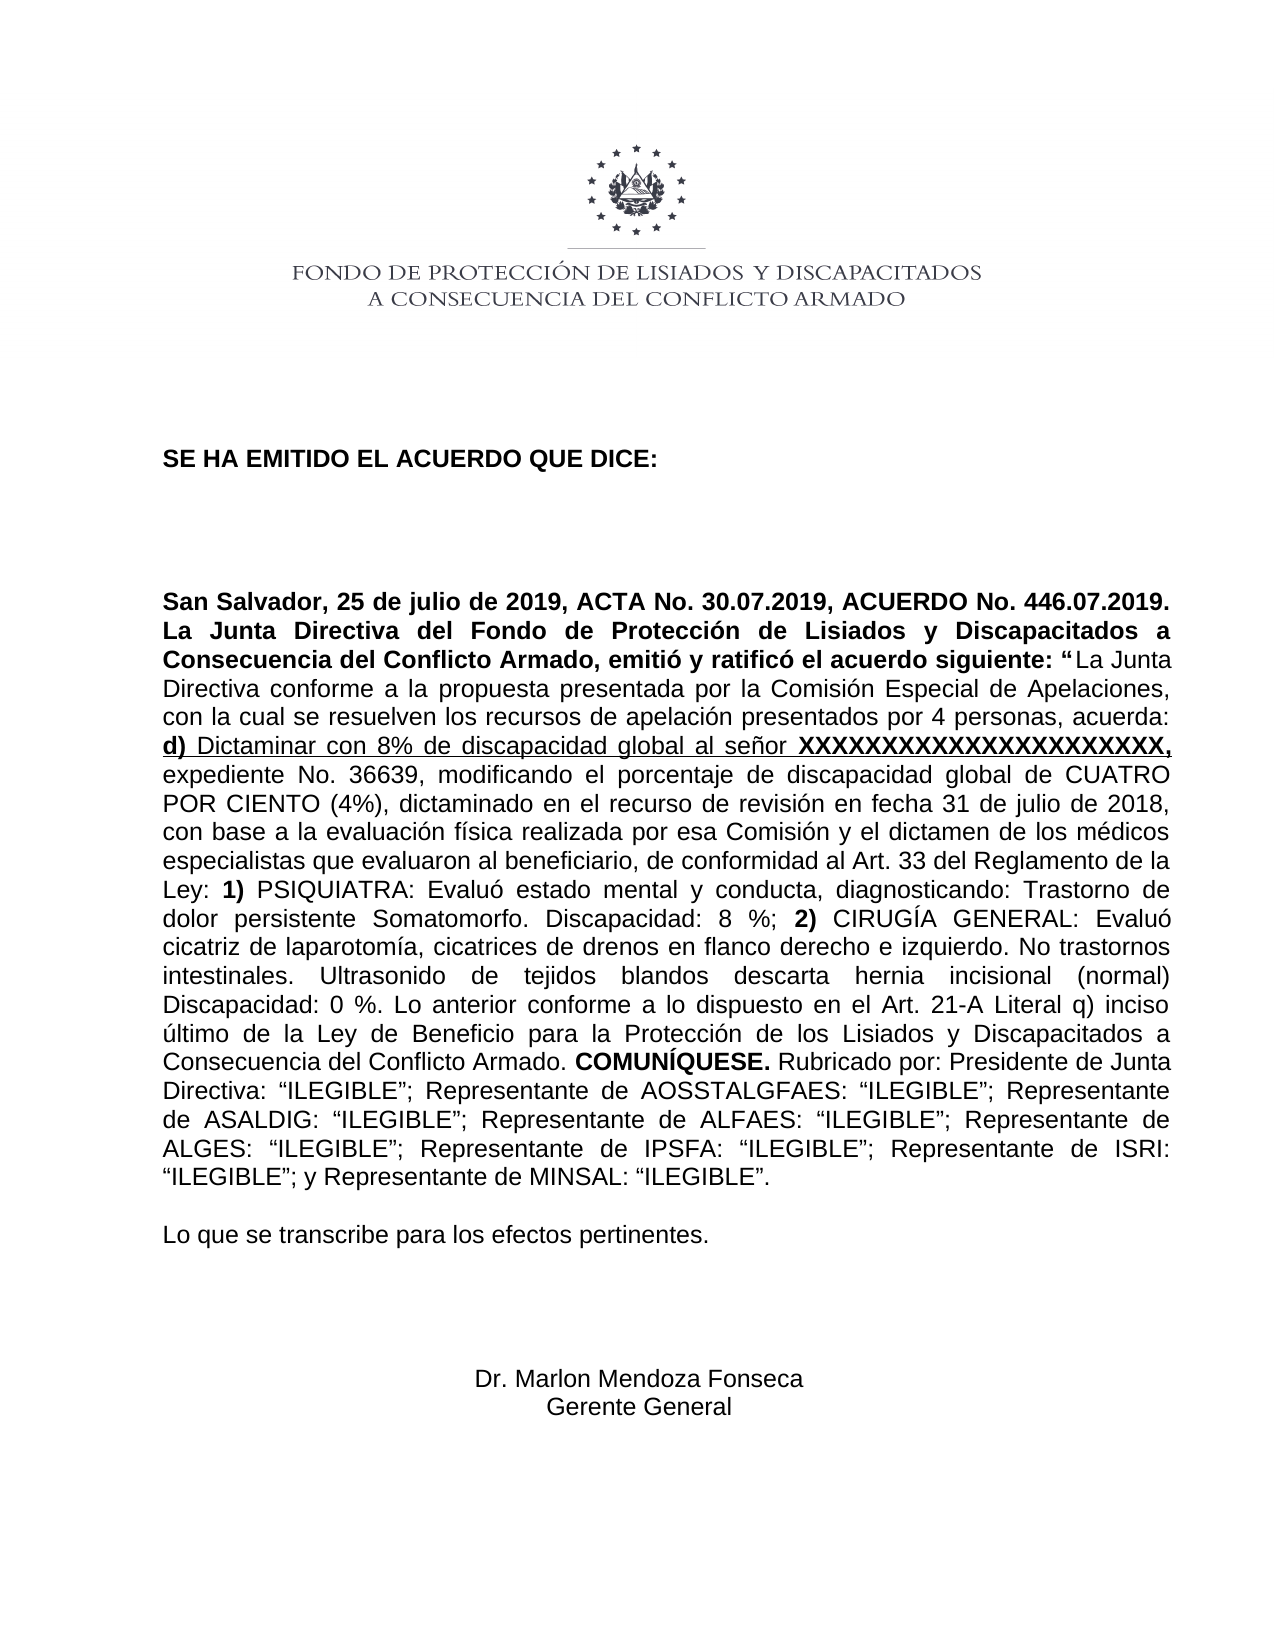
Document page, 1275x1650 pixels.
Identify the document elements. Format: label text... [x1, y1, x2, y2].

text Gerente General [106, 1392, 1172, 1421]
text Lo que se transcribe para los efectos pertinentes. [162, 1220, 1172, 1249]
list San Salvador, 25 de julio de 2019, ACTA No. 30.07.2019, ACUERDO No. 446.07.2019. La Junta Directiva del Fondo de Protección de Lisiados y Discapacitados a Consecuencia del Conflicto Armado, emitió y ratificó el acuerdo siguiente: “La Junta Directiva conforme a la propuesta presentada por la Comisión Especial de Apelaciones, con la cual se resuelven los recursos de apelación presentados por 4 personas, acuerda: d) Dictaminar con 8% de discapacidad global al señor XXXXXXXXXXXXXXXXXXXXXX, expediente No. 36639, modificando el porcentaje de discapacidad global de CUATRO POR CIENTO (4%), dictaminado en el recurso de revisión en fecha 31 de julio de 2018, con base a la evaluación física realizada por esa Comisión y el dictamen de los médicos especialistas que evaluaron al beneficiario, de conformidad al Art. 33 del Reglamento de la Ley: 1) PSIQUIATRA: Evaluó estado mental y conducta, diagnosticando: Trastorno de dolor persistente Somatomorfo. Discapacidad: 8 %; 2) CIRUGÍA GENERAL: Evaluó cicatriz de laparotomía, cicatrices de drenos en flanco derecho e izquierdo. No trastornos intestinales. Ultrasonido de tejidos blandos descarta hernia incisional (normal) Discapacidad: 0 %. Lo anterior conforme a lo dispuesto en el Art. 21-A Literal q) inciso último de la Ley de Beneficio para la Protección de los Lisiados y Discapacitados a Consecuencia del Conflicto Armado. COMUNÍQUESE. Rubricado por: Presidente de Junta Directiva: “ILEGIBLE”; Representante de AOSSTALGFAES: “ILEGIBLE”; Representante de ASALDIG: “ILEGIBLE”; Representante de ALFAES: “ILEGIBLE”; Representante de ALGES: “ILEGIBLE”; Representante de IPSFA: “ILEGIBLE”; Representante de ISRI: “ILEGIBLE”; y Representante de MINSAL: “ILEGIBLE”. [162, 757, 1172, 1191]
list San Salvador, 25 de julio de 2019, ACTA No. 30.07.2019, ACUERDO No. 446.07.2019. La Junta Directiva del Fondo de Protección de Lisiados y Discapacitados a Consecuencia del Conflicto Armado, emitió y ratificó el acuerdo siguiente: “La Junta Directiva conforme a la propuesta presentada por la Comisión Especial de Apelaciones, con la cual se resuelven los recursos de apelación presentados por 4 personas, acuerda: d) Dictaminar con 8% de discapacidad global al señor XXXXXXXXXXXXXXXXXXXXXX, expediente No. 36639, modificando el porcentaje de discapacidad global de CUATRO POR CIENTO (4%), dictaminado en el recurso de revisión en fecha 31 de julio de 2018, con base a la evaluación física realizada por esa Comisión y el dictamen de los médicos especialistas que evaluaron al beneficiario, de conformidad al Art. 33 del Reglamento de la Ley: 1) PSIQUIATRA: Evaluó estado mental y conducta, diagnosticando: Trastorno de dolor persistente Somatomorfo. Discapacidad: 8 %; 2) CIRUGÍA GENERAL: Evaluó cicatriz de laparotomía, cicatrices de drenos en flanco derecho e izquierdo. No trastornos intestinales. Ultrasonido de tejidos blandos descarta hernia incisional (normal) Discapacidad: 0 %. Lo anterior conforme a lo dispuesto en el Art. 21-A Literal q) inciso último de la Ley de Beneficio para la Protección de los Lisiados y Discapacitados a Consecuencia del Conflicto Armado. COMUNÍQUESE. Rubricado por: Presidente de Junta Directiva: “ILEGIBLE”; Representante de AOSSTALGFAES: “ILEGIBLE”; Representante de ASALDIG: “ILEGIBLE”; Representante de ALFAES: “ILEGIBLE”; Representante de ALGES: “ILEGIBLE”; Representante de IPSFA: “ILEGIBLE”; Representante de ISRI: “ILEGIBLE”; y Representante de MINSAL: “ILEGIBLE”. [162, 587, 1172, 756]
text SE HA EMITIDO EL ACUERDO QUE DICE: [162, 444, 1172, 472]
picture [0, 88, 1274, 358]
text Dr. Marlon Mendoza Fonseca [106, 1364, 1172, 1392]
